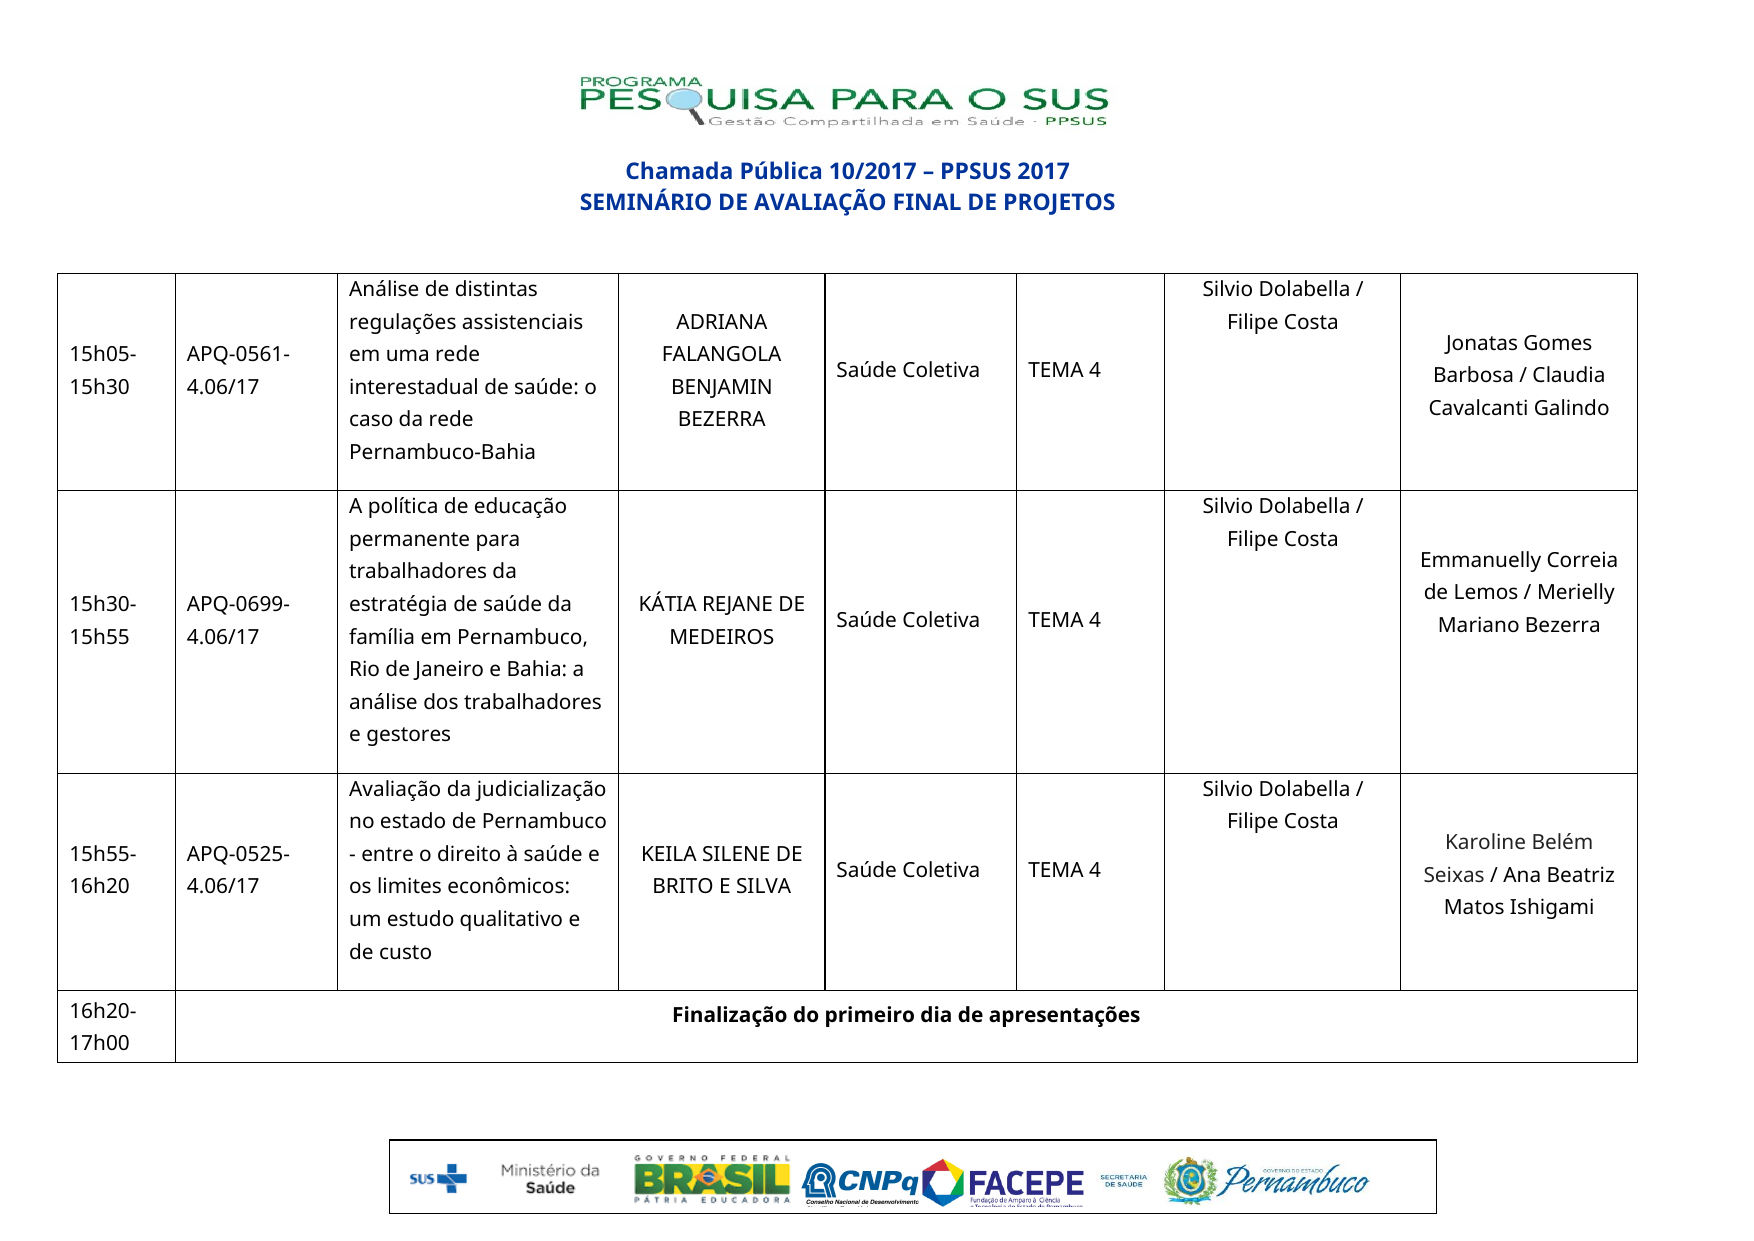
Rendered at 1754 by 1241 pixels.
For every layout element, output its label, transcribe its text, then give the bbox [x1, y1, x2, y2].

table_cell Saúde Coletiva [826, 274, 1016, 490]
table_cell APQ-0525-4.06/17 [176, 774, 337, 990]
table_cell Silvio Dolabella / Filipe Costa [1165, 491, 1400, 773]
table_cell A política de educação permanente para trabalhadores da estratégia de saúde da família em Pernambuco, Rio de Janeiro e Bahia: a análise dos trabalhadores e gestores [338, 491, 618, 773]
table_cell Silvio Dolabella / Filipe Costa [1165, 774, 1400, 990]
table_cell Jonatas Gomes Barbosa / Claudia Cavalcanti Galindo [1401, 274, 1637, 490]
table_cell Emmanuelly Correia de Lemos / Merielly Mariano Bezerra [1401, 491, 1637, 773]
table_cell KEILA SILENE DE BRITO E SILVA [619, 774, 824, 990]
table_cell Finalização do primeiro dia de apresentações [176, 991, 1637, 1062]
table_cell 15h55-16h20 [58, 774, 175, 990]
table_cell 15h05-15h30 [58, 274, 175, 490]
table_cell ADRIANA FALANGOLA BENJAMIN BEZERRA [619, 274, 824, 490]
table_cell TEMA 4 [1017, 274, 1164, 490]
table_cell Silvio Dolabella / Filipe Costa [1165, 274, 1400, 490]
table_cell APQ-0699-4.06/17 [176, 491, 337, 773]
table_cell KÁTIA REJANE DE MEDEIROS [619, 491, 824, 773]
table_cell 16h20-17h00 [58, 991, 175, 1062]
table_cell Análise de distintas regulações assistenciais em uma rede interestadual de saúde: o caso da rede Pernambuco-Bahia [338, 274, 618, 490]
picture [404, 1147, 1385, 1207]
table_cell Saúde Coletiva [826, 774, 1016, 990]
table_cell APQ-0561-4.06/17 [176, 274, 337, 490]
table_cell TEMA 4 [1017, 774, 1164, 990]
table_cell 15h30-15h55 [58, 491, 175, 773]
table_cell TEMA 4 [1017, 491, 1164, 773]
table_cell Saúde Coletiva [826, 491, 1016, 773]
table_cell Avaliação da judicialização no estado de Pernambuco - entre o direito à saúde e os limites econômicos: um estudo qualitativo e de custo [338, 774, 618, 990]
picture [576, 73, 1119, 133]
table_cell Karoline Belém Seixas / Ana Beatriz Matos Ishigami [1401, 774, 1637, 990]
